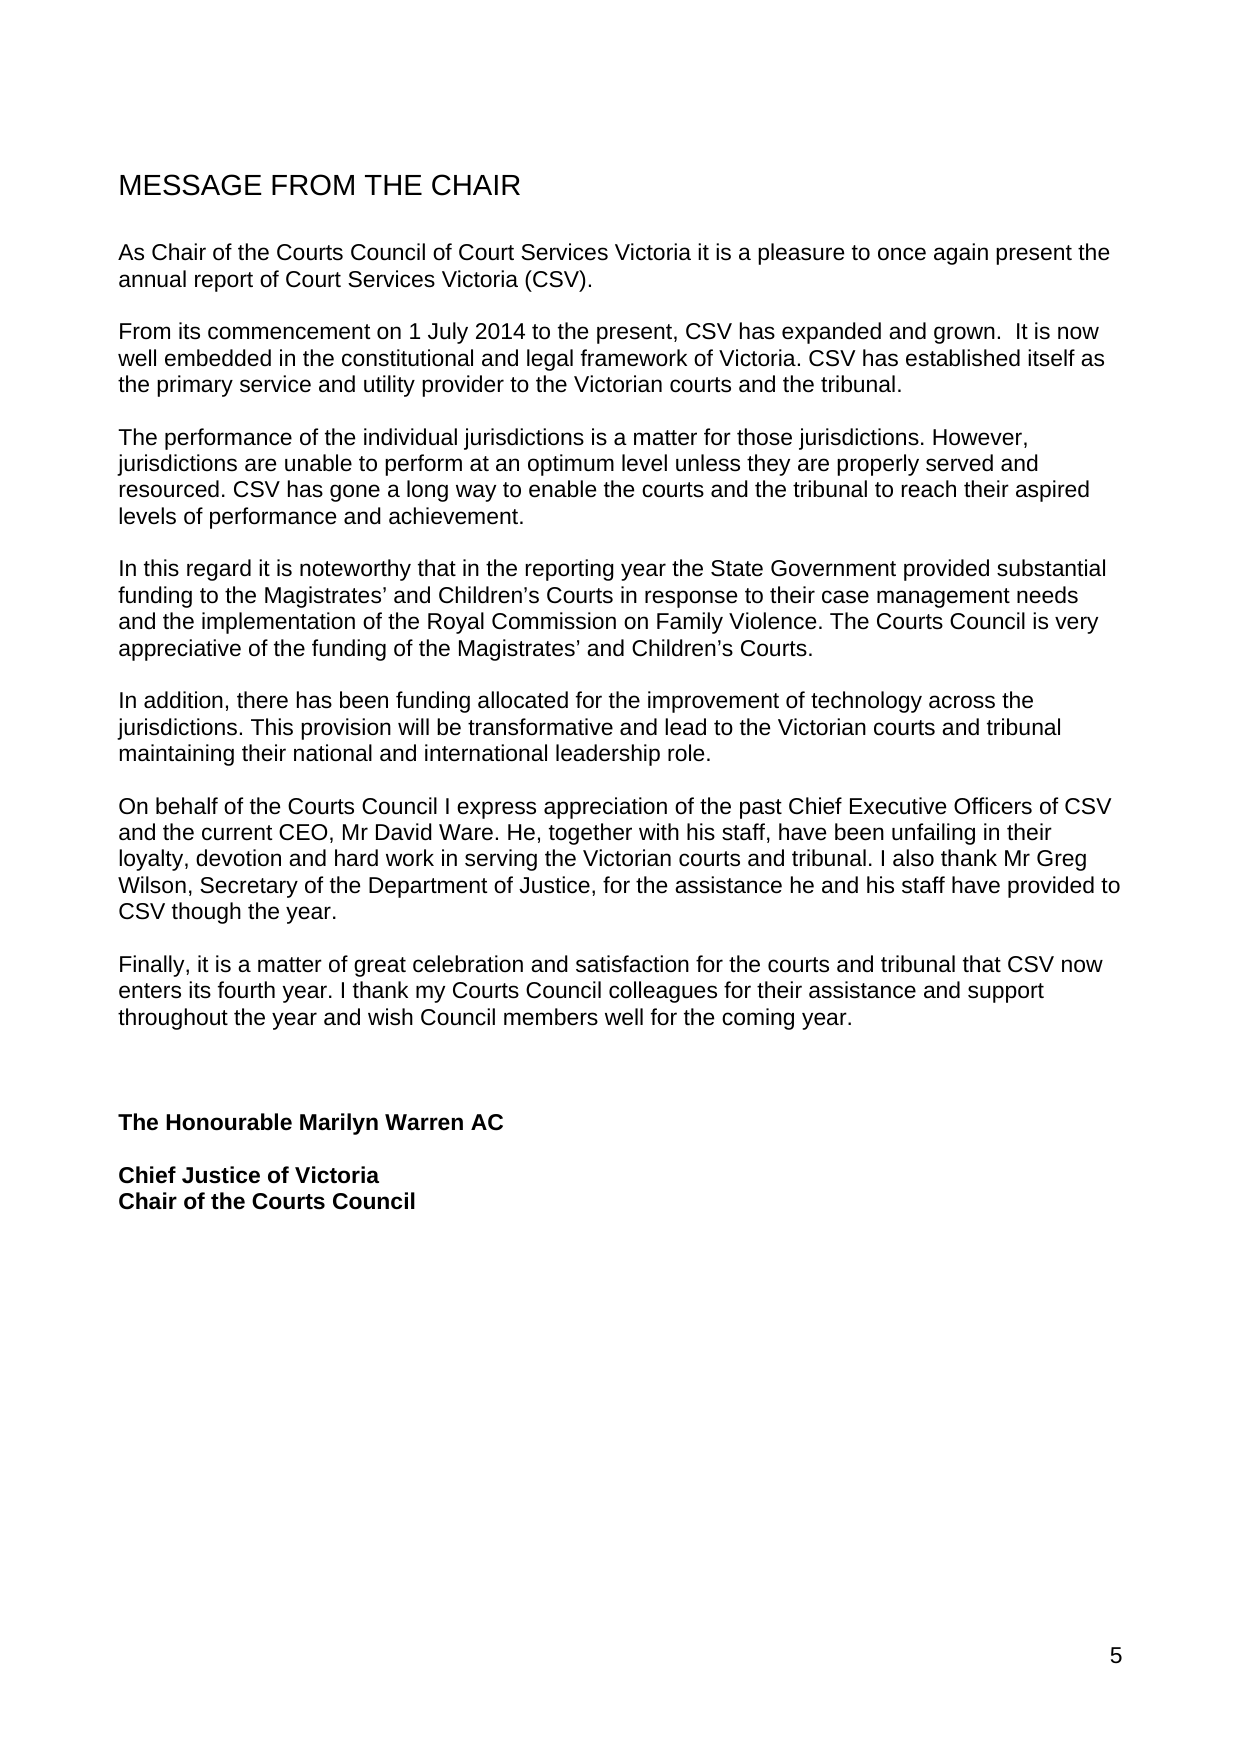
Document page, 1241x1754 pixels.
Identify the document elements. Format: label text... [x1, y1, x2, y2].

text In this regard it is noteworthy that in the reporting year the State Government provided substantial funding to the Magistrates’ and Children’s Courts in response to their case management needs and the implementation of the Royal Commission on Family Violence. The Courts Council is very appreciative of the funding of the Magistrates’ and Children’s Courts. [118, 555, 1122, 661]
text The performance of the individual jurisdictions is a matter for those jurisdictions. However, jurisdictions are unable to perform at an optimum level unless they are properly served and resourced. CSV has gone a long way to enable the courts and the tribunal to reach their aspired levels of performance and achievement. [118, 424, 1122, 529]
text The Honourable Marilyn Warren AC [118, 1109, 1122, 1135]
text Chief Justice of Victoria [118, 1162, 1122, 1188]
text Finally, it is a matter of great celebration and satisfaction for the courts and tribunal that CSV now enters its fourth year. I thank my Courts Council colleagues for their assistance and support throughout the year and wish Council members well for the coming year. [118, 951, 1122, 1030]
text In addition, there has been funding allocated for the improvement of technology across the jurisdictions. This provision will be transformative and lead to the Victorian courts and tribunal maintaining their national and international leadership role. [118, 687, 1122, 766]
text On behalf of the Courts Council I express appreciation of the past Chief Executive Officers of CSV and the current CEO, Mr David Ware. He, together with his staff, have been unfailing in their loyalty, devotion and hard work in serving the Victorian courts and tribunal. I also thank Mr Greg Wilson, Secretary of the Department of Justice, for the assistance he and his staff have provided to CSV though the year. [118, 793, 1122, 924]
text Chair of the Courts Council [118, 1188, 1122, 1214]
text As Chair of the Courts Council of Court Services Victoria it is a pleasure to once again present the annual report of Court Services Victoria (CSV). [118, 239, 1122, 292]
text From its commencement on 1 July 2014 to the present, CSV has expanded and grown. It is now well embedded in the constitutional and legal framework of Victoria. CSV has established itself as the primary service and utility provider to the Victorian courts and the tribunal. [118, 318, 1122, 397]
subtitle Message from the Chair [118, 168, 1122, 202]
